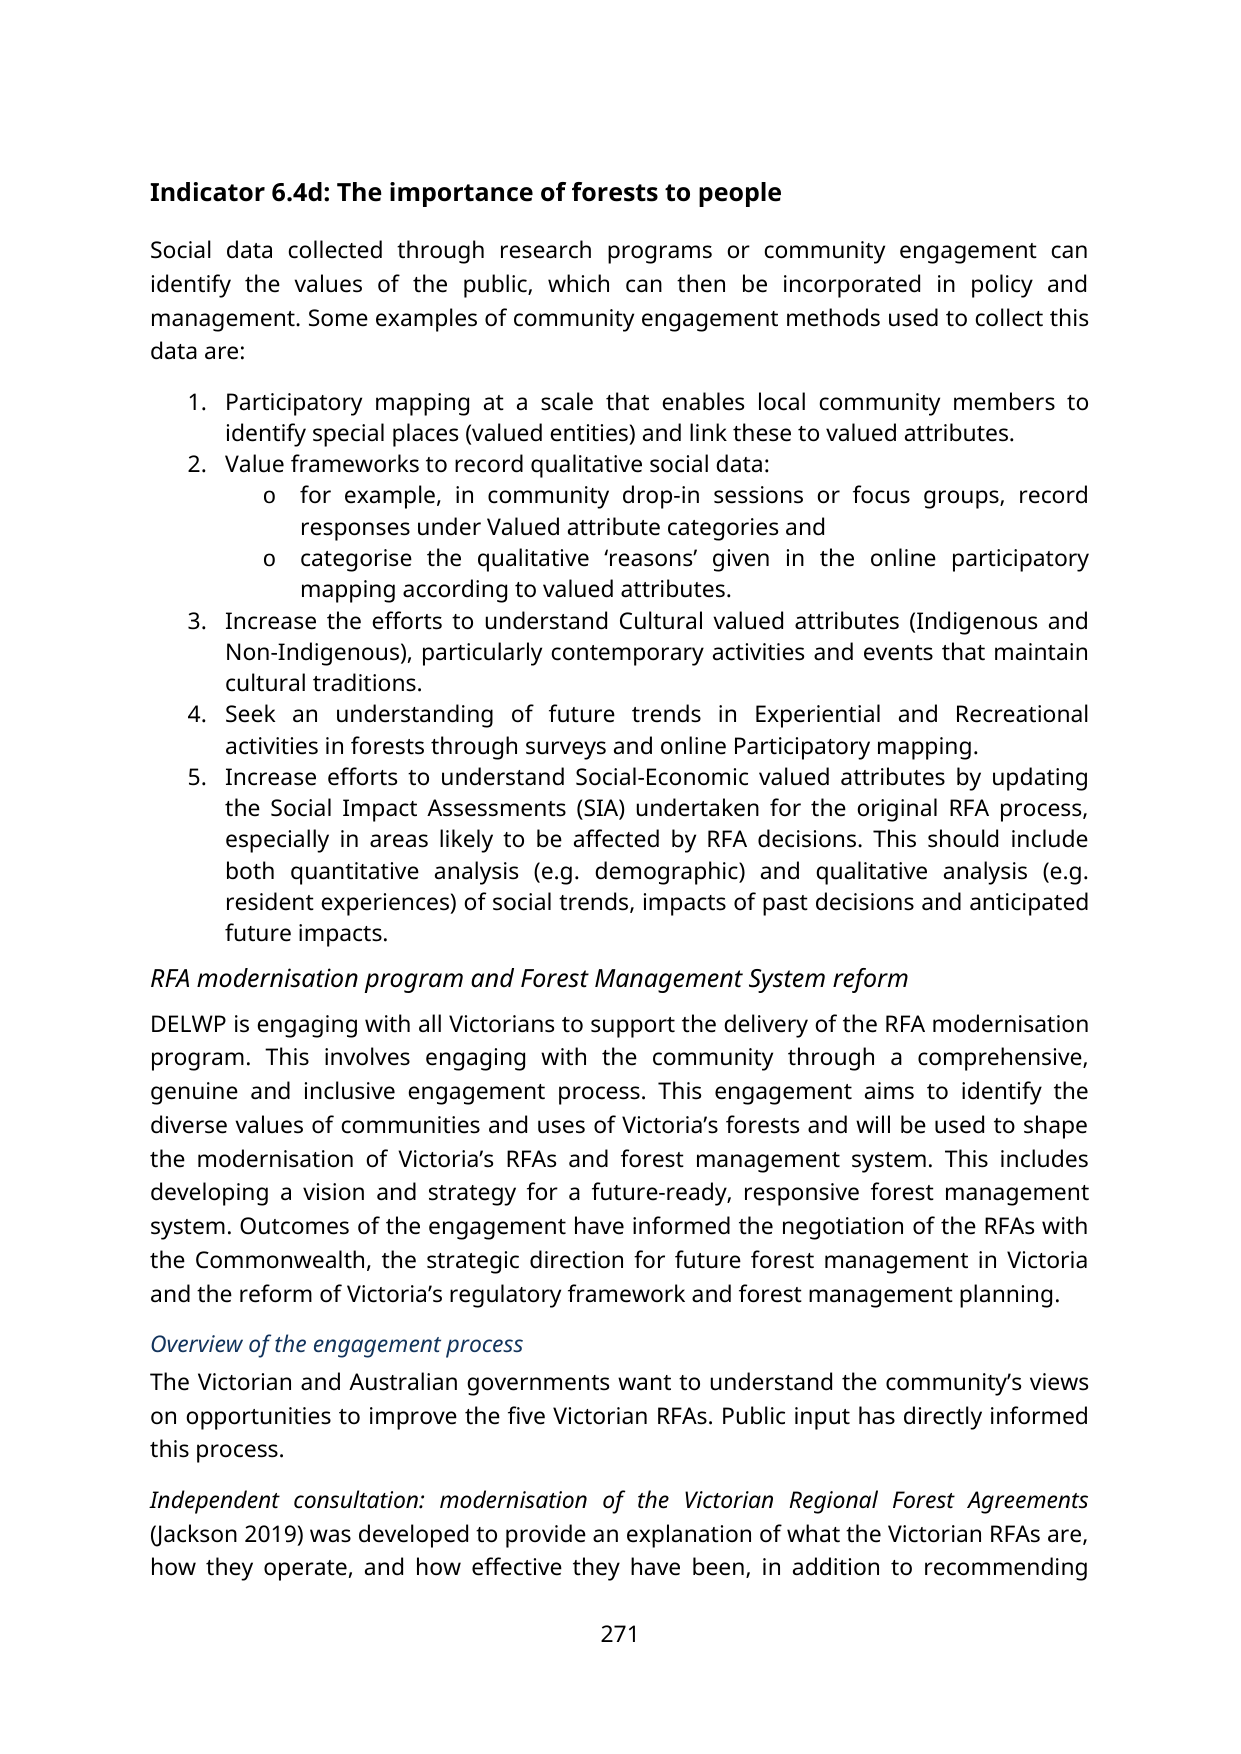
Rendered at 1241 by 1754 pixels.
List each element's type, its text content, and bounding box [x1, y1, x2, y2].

list Increase the efforts to understand Cultural valued attributes (Indigenous and Non-Indigenous), particularly contemporary activities and events that maintain cultural traditions. [187, 605, 1090, 698]
text DELWP is engaging with all Victorians to support the delivery of the RFA modernisation program. This involves engaging with the community through a comprehensive, genuine and inclusive engagement process. This engagement aims to identify the diverse values of communities and uses of Victoria’s forests and will be used to shape the modernisation of Victoria’s RFAs and forest management system. This includes developing a vision and strategy for a future-ready, responsive forest management system. Outcomes of the engagement have informed the negotiation of the RFAs with the Commonwealth, the strategic direction for future forest management in Victoria and the reform of Victoria’s regulatory framework and forest management planning. [150, 1007, 1090, 1309]
text The Victorian and Australian governments want to understand the community’s views on opportunities to improve the five Victorian RFAs. Public input has directly informed this process. [150, 1366, 1090, 1464]
list Seek an understanding of future trends in Experiential and Recreational activities in forests through surveys and online Participatory mapping. [187, 698, 1090, 761]
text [150, 1484, 1090, 1582]
list Participatory mapping at a scale that enables local community members to identify special places (valued entities) and link these to valued attributes. [187, 386, 1090, 448]
list for example, in community drop-in sessions or focus groups, record responses under Valued attribute categories and [262, 479, 1090, 542]
text Overview of the engagement process [150, 1328, 1090, 1359]
list Value frameworks to record qualitative social data: [187, 448, 1090, 479]
list categorise the qualitative ‘reasons’ given in the online participatory mapping according to valued attributes. [262, 542, 1090, 605]
text Indicator 6.4d: The importance of forests to people [150, 175, 1090, 209]
text Social data collected through research programs or community engagement can identify the values of the public, which can then be incorporated in policy and management. Some examples of community engagement methods used to collect this data are: [150, 234, 1090, 367]
text RFA modernisation program and Forest Management System reform [150, 961, 1090, 995]
list Increase efforts to understand Social-Economic valued attributes by updating the Social Impact Assessments (SIA) undertaken for the original RFA process, especially in areas likely to be affected by RFA decisions. This should include both quantitative analysis (e.g. demographic) and qualitative analysis (e.g. resident experiences) of social trends, impacts of past decisions and anticipated future impacts. [187, 761, 1090, 948]
